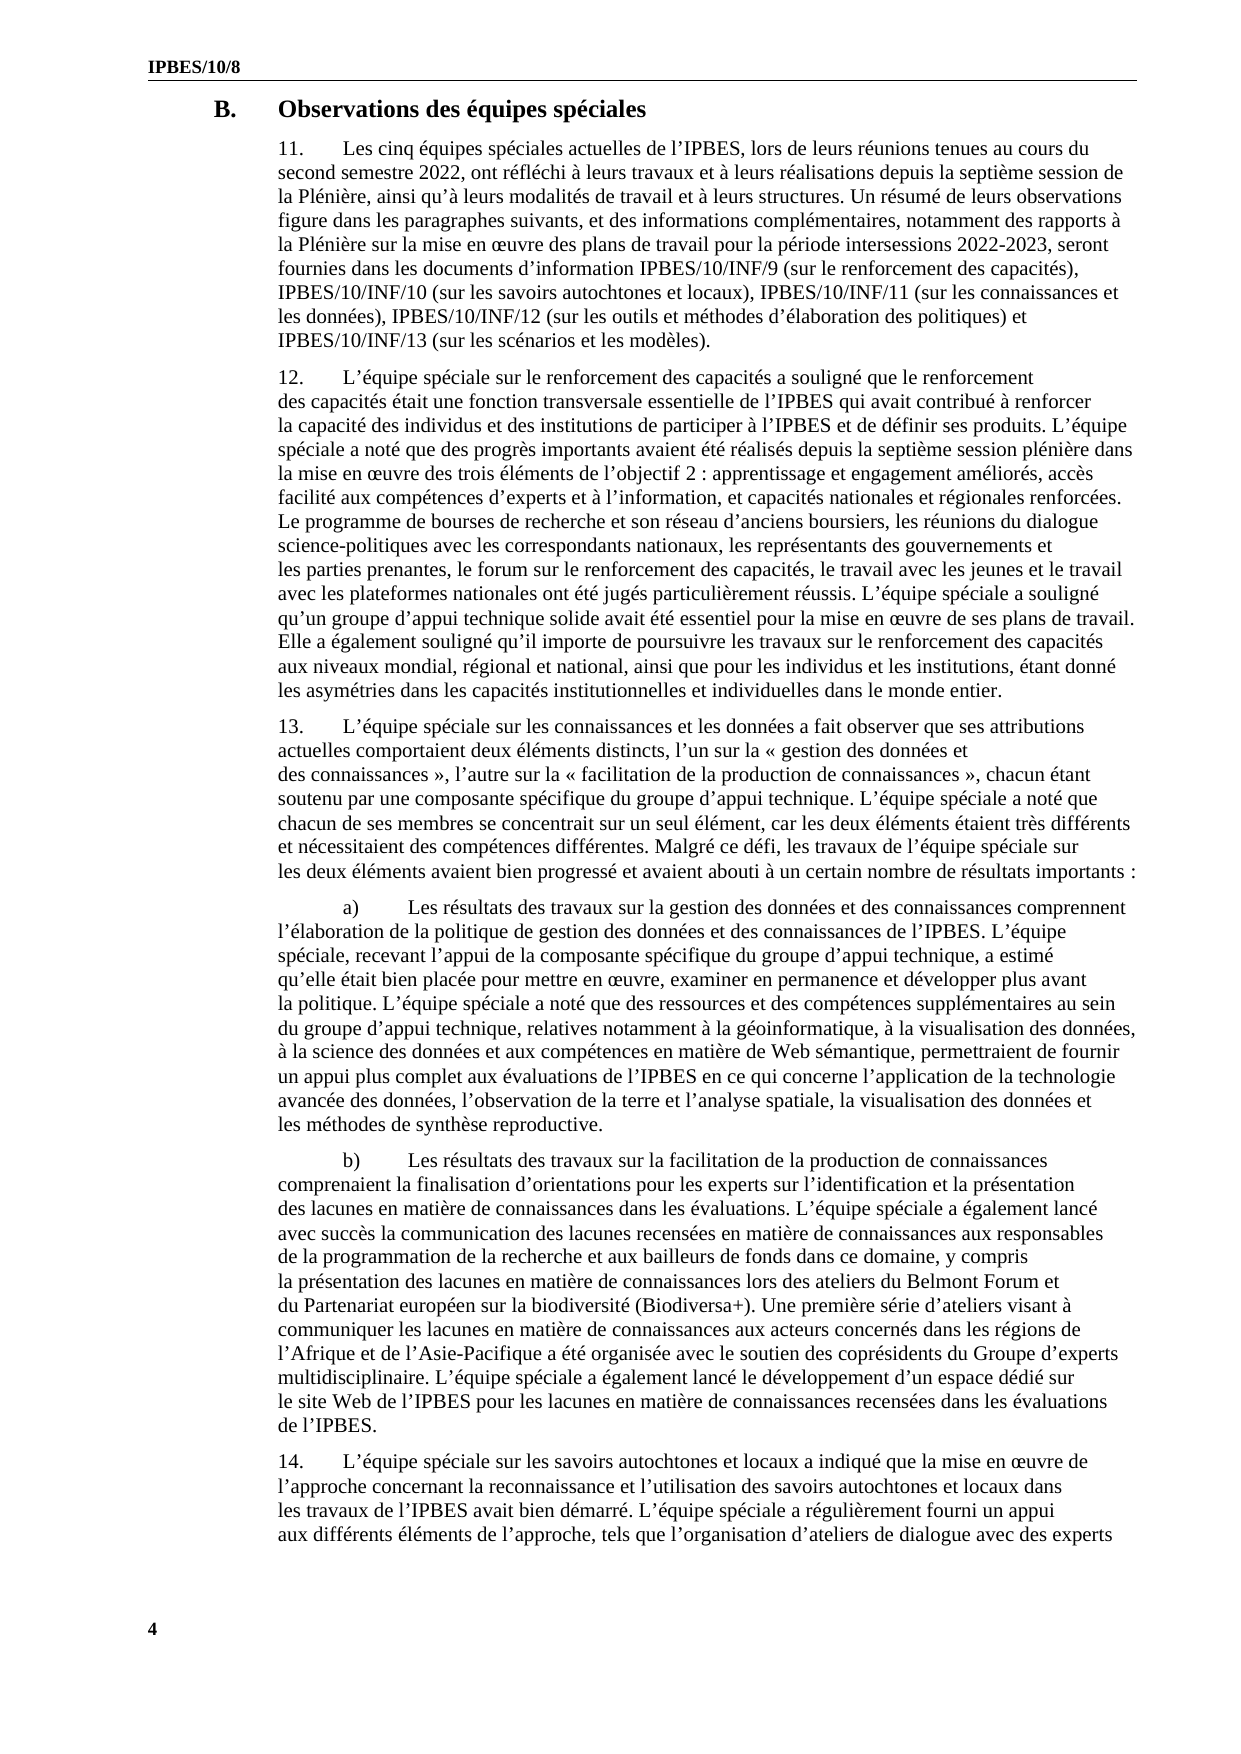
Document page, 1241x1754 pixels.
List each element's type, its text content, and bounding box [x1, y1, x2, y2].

text Les cinq équipes spéciales actuelles de l’IPBES, lors de leurs réunions tenues au cours du second semestre 2022, ont réfléchi à leurs travaux et à leurs réalisations depuis la septième session de la Plénière, ainsi qu’à leurs modalités de travail et à leurs structures. Un résumé de leurs observations figure dans les paragraphes suivants, et des informations complémentaires, notamment des rapports à la Plénière sur la mise en œuvre des plans de travail pour la période intersessions 2022-2023, seront fournies dans les documents d’information IPBES/10/INF/9 (sur le renforcement des capacités), IPBES/10/INF/10 (sur les savoirs autochtones et locaux), IPBES/10/INF/11 (sur les connaissances et les données), IPBES/10/INF/12 (sur les outils et méthodes d’élaboration des politiques) et IPBES/10/INF/13 (sur les scénarios et les modèles). [278, 136, 1137, 352]
text L’équipe spéciale sur les connaissances et les données a fait observer que ses attributions actuelles comportaient deux éléments distincts, l’un sur la « gestion des données et des connaissances », l’autre sur la « facilitation de la production de connaissances », chacun étant soutenu par une composante spécifique du groupe d’appui technique. L’équipe spéciale a noté que chacun de ses membres se concentrait sur un seul élément, car les deux éléments étaient très différents et nécessitaient des compétences différentes. Malgré ce défi, les travaux de l’équipe spéciale sur les deux éléments avaient bien progressé et avaient abouti à un certain nombre de résultats importants : [278, 714, 1137, 883]
text B. Observations des équipes spéciales [148, 94, 1107, 123]
list Les résultats des travaux sur la facilitation de la production de connaissances comprenaient la finalisation d’orientations pour les experts sur l’identification et la présentation des lacunes en matière de connaissances dans les évaluations. L’équipe spéciale a également lancé avec succès la communication des lacunes recensées en matière de connaissances aux responsables de la programmation de la recherche et aux bailleurs de fonds dans ce domaine, y compris la présentation des lacunes en matière de connaissances lors des ateliers du Belmont Forum et du Partenariat européen sur la biodiversité (Biodiversa+). Une première série d’ateliers visant à communiquer les lacunes en matière de connaissances aux acteurs concernés dans les régions de l’Afrique et de l’Asie-Pacifique a été organisée avec le soutien des coprésidents du Groupe d’experts multidisciplinaire. L’équipe spéciale a également lancé le développement d’un espace dédié sur le site Web de l’IPBES pour les lacunes en matière de connaissances recensées dans les évaluations de l’IPBES. [278, 1148, 1137, 1437]
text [278, 1449, 1137, 1546]
list Les résultats des travaux sur la gestion des données et des connaissances comprennent l’élaboration de la politique de gestion des données et des connaissances de l’IPBES. L’équipe spéciale, recevant l’appui de la composante spécifique du groupe d’appui technique, a estimé qu’elle était bien placée pour mettre en œuvre, examiner en permanence et développer plus avant la politique. L’équipe spéciale a noté que des ressources et des compétences supplémentaires au sein du groupe d’appui technique, relatives notamment à la géoinformatique, à la visualisation des données, à la science des données et aux compétences en matière de Web sémantique, permettraient de fournir un appui plus complet aux évaluations de l’IPBES en ce qui concerne l’application de la technologie avancée des données, l’observation de la terre et l’analyse spatiale, la visualisation des données et les méthodes de synthèse reproductive. [278, 895, 1137, 1136]
text L’équipe spéciale sur le renforcement des capacités a souligné que le renforcement des capacités était une fonction transversale essentielle de l’IPBES qui avait contribué à renforcer la capacité des individus et des institutions de participer à l’IPBES et de définir ses produits. L’équipe spéciale a noté que des progrès importants avaient été réalisés depuis la septième session plénière dans la mise en œuvre des trois éléments de l’objectif 2 : apprentissage et engagement améliorés, accès facilité aux compétences d’experts et à l’information, et capacités nationales et régionales renforcées. Le programme de bourses de recherche et son réseau d’anciens boursiers, les réunions du dialogue science-politiques avec les correspondants nationaux, les représentants des gouvernements et les parties prenantes, le forum sur le renforcement des capacités, le travail avec les jeunes et le travail avec les plateformes nationales ont été jugés particulièrement réussis. L’équipe spéciale a souligné qu’un groupe d’appui technique solide avait été essentiel pour la mise en œuvre de ses plans de travail. Elle a également souligné qu’il importe de poursuivre les travaux sur le renforcement des capacités aux niveaux mondial, régional et national, ainsi que pour les individus et les institutions, étant donné les asymétries dans les capacités institutionnelles et individuelles dans le monde entier. [278, 365, 1137, 702]
